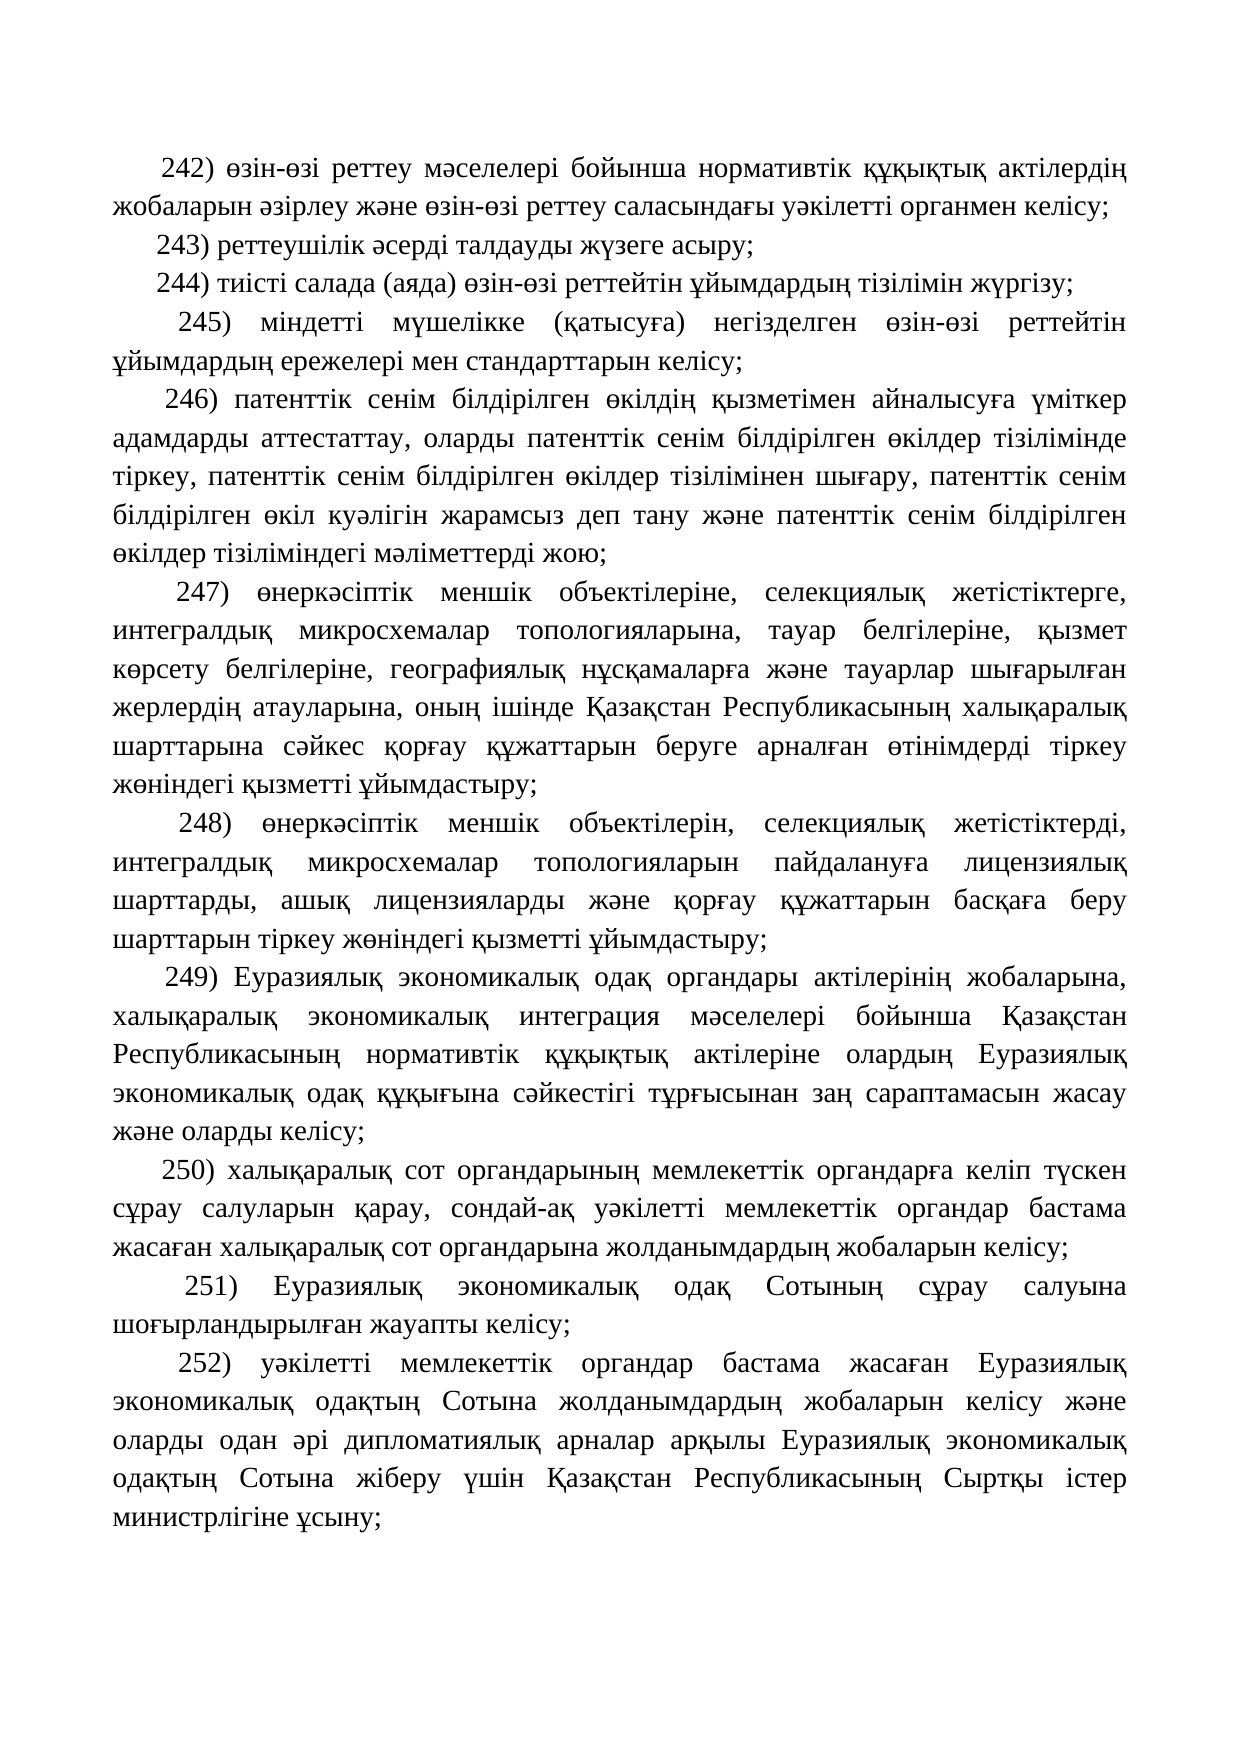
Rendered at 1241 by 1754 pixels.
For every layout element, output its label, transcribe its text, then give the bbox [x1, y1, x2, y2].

text 245) міндетті мүшелікке (қатысуға) негізделген өзін-өзі реттейтін ұйымдардың ережелері мен стандарттарын келісу; [112, 304, 1128, 376]
text 247) өнеркәсіптік меншік объектілеріне, селекциялық жетістіктерге, интегралдық микросхемалар топологияларына, тауар белгілеріне, қызмет көрсету белгілеріне, географиялық нұсқамаларға және тауарлар шығарылған жерлердің атауларына, оның ішінде Қазақстан Республикасының халықаралық шарттарына сәйкес қорғау құжаттарын беруге арналған өтінімдерді тіркеу жөніндегі қызметті ұйымдастыру; [112, 574, 1128, 800]
text 252) уәкілетті мемлекеттік органдар бастама жасаған Еуразиялық экономикалық одақтың Сотына жолданымдардың жобаларын келісу және оларды одан әрі дипломатиялық арналар арқылы Еуразиялық экономикалық одақтың Сотына жіберу үшін Қазақстан Республикасының Сыртқы істер министрлігіне ұсыну; [112, 1345, 1128, 1532]
text 248) өнеркәсіптік меншік объектілерін, селекциялық жетістіктерді, интегралдық микросхемалар топологияларын пайдалануға лицензиялық шарттарды, ашық лицензияларды және қорғау құжаттарын басқаға беру шарттарын тіркеу жөніндегі қызметті ұйымдастыру; [112, 805, 1128, 954]
text 244) тиісті салада (аяда) өзін-өзі реттейтін ұйымдардың тізілімін жүргізу; [112, 266, 1128, 299]
text 250) халықаралық сот органдарының мемлекеттік органдарға келіп түскен сұрау салуларын қарау, сондай-ақ уәкілетті мемлекеттік органдар бастама жасаған халықаралық сот органдарына жолданымдардың жобаларын келісу; [112, 1152, 1128, 1263]
text 249) Еуразиялық экономикалық одақ органдары актілерінің жобаларына, халықаралық экономикалық интеграция мәселелері бойынша Қазақстан Республикасының нормативтік құқықтық актілеріне олардың Еуразиялық экономикалық одақ құқығына сәйкестігі тұрғысынан заң сараптамасын жасау және оларды келісу; [112, 959, 1128, 1147]
text 251) Еуразиялық экономикалық одақ Сотының сұрау салуына шоғырландырылған жауапты келісу; [112, 1268, 1128, 1340]
text 242) өзін-өзі реттеу мәселелері бойынша нормативтік құқықтық актілердің жобаларын әзірлеу және өзін-өзі реттеу саласындағы уәкілетті органмен келісу; [112, 150, 1128, 222]
text 243) реттеушілік әсерді талдауды жүзеге асыру; [112, 227, 1128, 261]
text 246) патенттік сенім білдірілген өкілдің қызметімен айналысуға үміткер адамдарды аттестаттау, оларды патенттік сенім білдірілген өкілдер тізілімінде тіркеу, патенттік сенім білдірілген өкілдер тізілімінен шығару, патенттік сенім білдірілген өкіл куәлігін жарамсыз деп тану және патенттік сенім білдірілген өкілдер тізіліміндегі мәліметтерді жою; [112, 381, 1128, 569]
